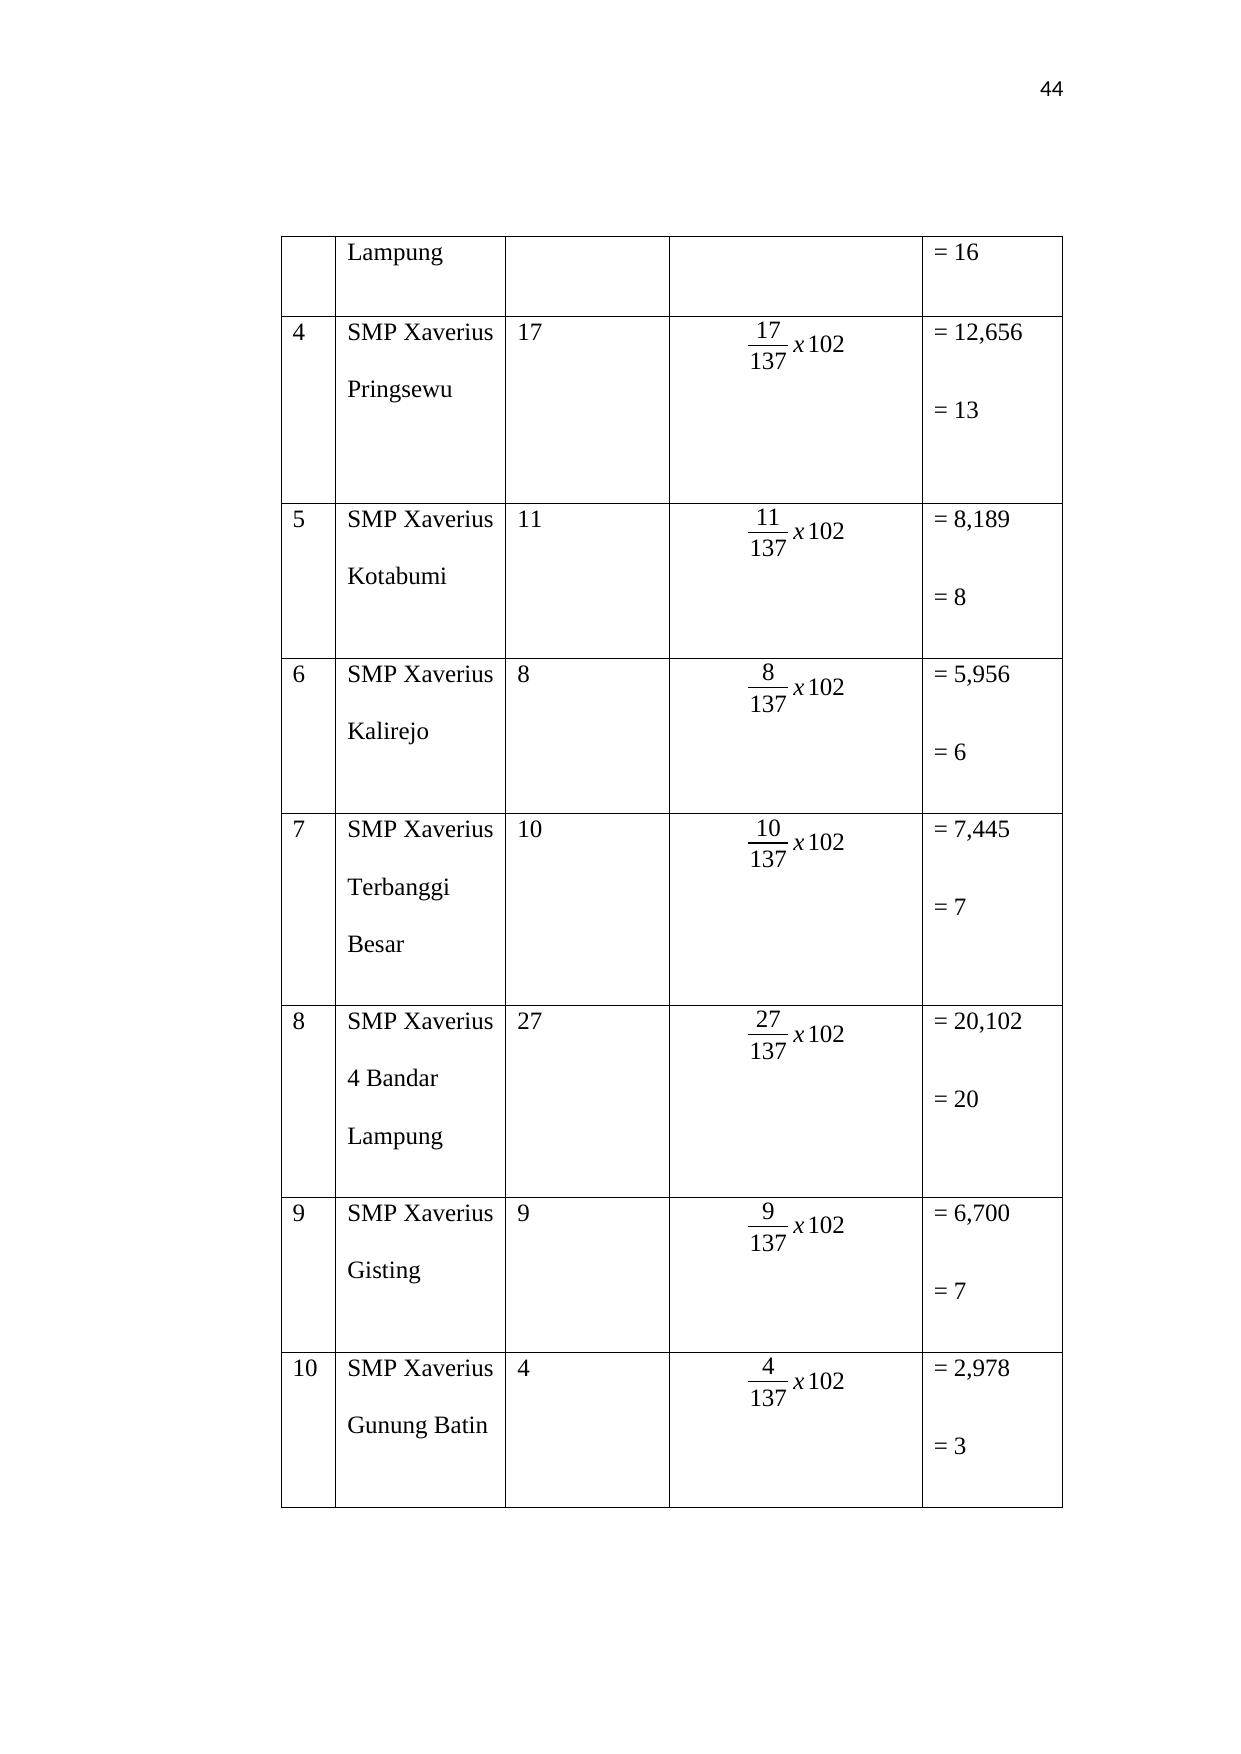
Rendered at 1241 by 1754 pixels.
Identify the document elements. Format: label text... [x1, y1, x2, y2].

table_cell 27 [506, 1006, 669, 1197]
table_cell SMP Xaverius Kotabumi [336, 504, 505, 658]
table_cell 4 [282, 317, 335, 503]
table_cell 5 [282, 504, 335, 658]
table_cell = 5,956 = 6 [923, 659, 1062, 813]
table_cell SMP Xaverius Kalirejo [336, 659, 505, 813]
table_cell 22 [506, 237, 669, 316]
table_cell = 6,700 = 7 [923, 1198, 1062, 1352]
table_cell 8 [282, 1006, 335, 1197]
table_cell [670, 1353, 922, 1507]
table_cell 6 [282, 659, 335, 813]
table_cell = 20,102 = 20 [923, 1006, 1062, 1197]
table_cell SMP Xaverius Gisting [336, 1198, 505, 1352]
table_cell [670, 237, 922, 316]
table_cell [670, 814, 922, 1005]
table_cell SMP Xaverius 4 Bandar Lampung [336, 1006, 505, 1197]
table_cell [336, 237, 505, 316]
table_cell 4 [506, 1353, 669, 1507]
table_cell 3 [282, 237, 335, 316]
table_cell 7 [282, 814, 335, 1005]
table_cell SMP Xaverius Pringsewu [336, 317, 505, 503]
table_cell 8 [506, 659, 669, 813]
table_cell [670, 504, 922, 658]
table_cell [670, 1198, 922, 1352]
table_cell 10 [506, 814, 669, 1005]
table_cell 10 [282, 1353, 335, 1507]
table_cell = 12,656 = 13 [923, 317, 1062, 503]
table_cell 9 [506, 1198, 669, 1352]
table_cell = 7,445 = 7 [923, 814, 1062, 1005]
table_cell [670, 659, 922, 813]
table_cell 9 [282, 1198, 335, 1352]
table_cell = 2,978 = 3 [923, 1353, 1062, 1507]
table_cell 17 [506, 317, 669, 503]
table_cell =16,379 = 16 [923, 237, 1062, 316]
table_cell [670, 317, 922, 503]
table_cell SMP Xaverius Terbanggi Besar [336, 814, 505, 1005]
table_cell = 8,189 = 8 [923, 504, 1062, 658]
table_cell SMP Xaverius Gunung Batin [336, 1353, 505, 1507]
table_cell [670, 1006, 922, 1197]
table_cell 11 [506, 504, 669, 658]
